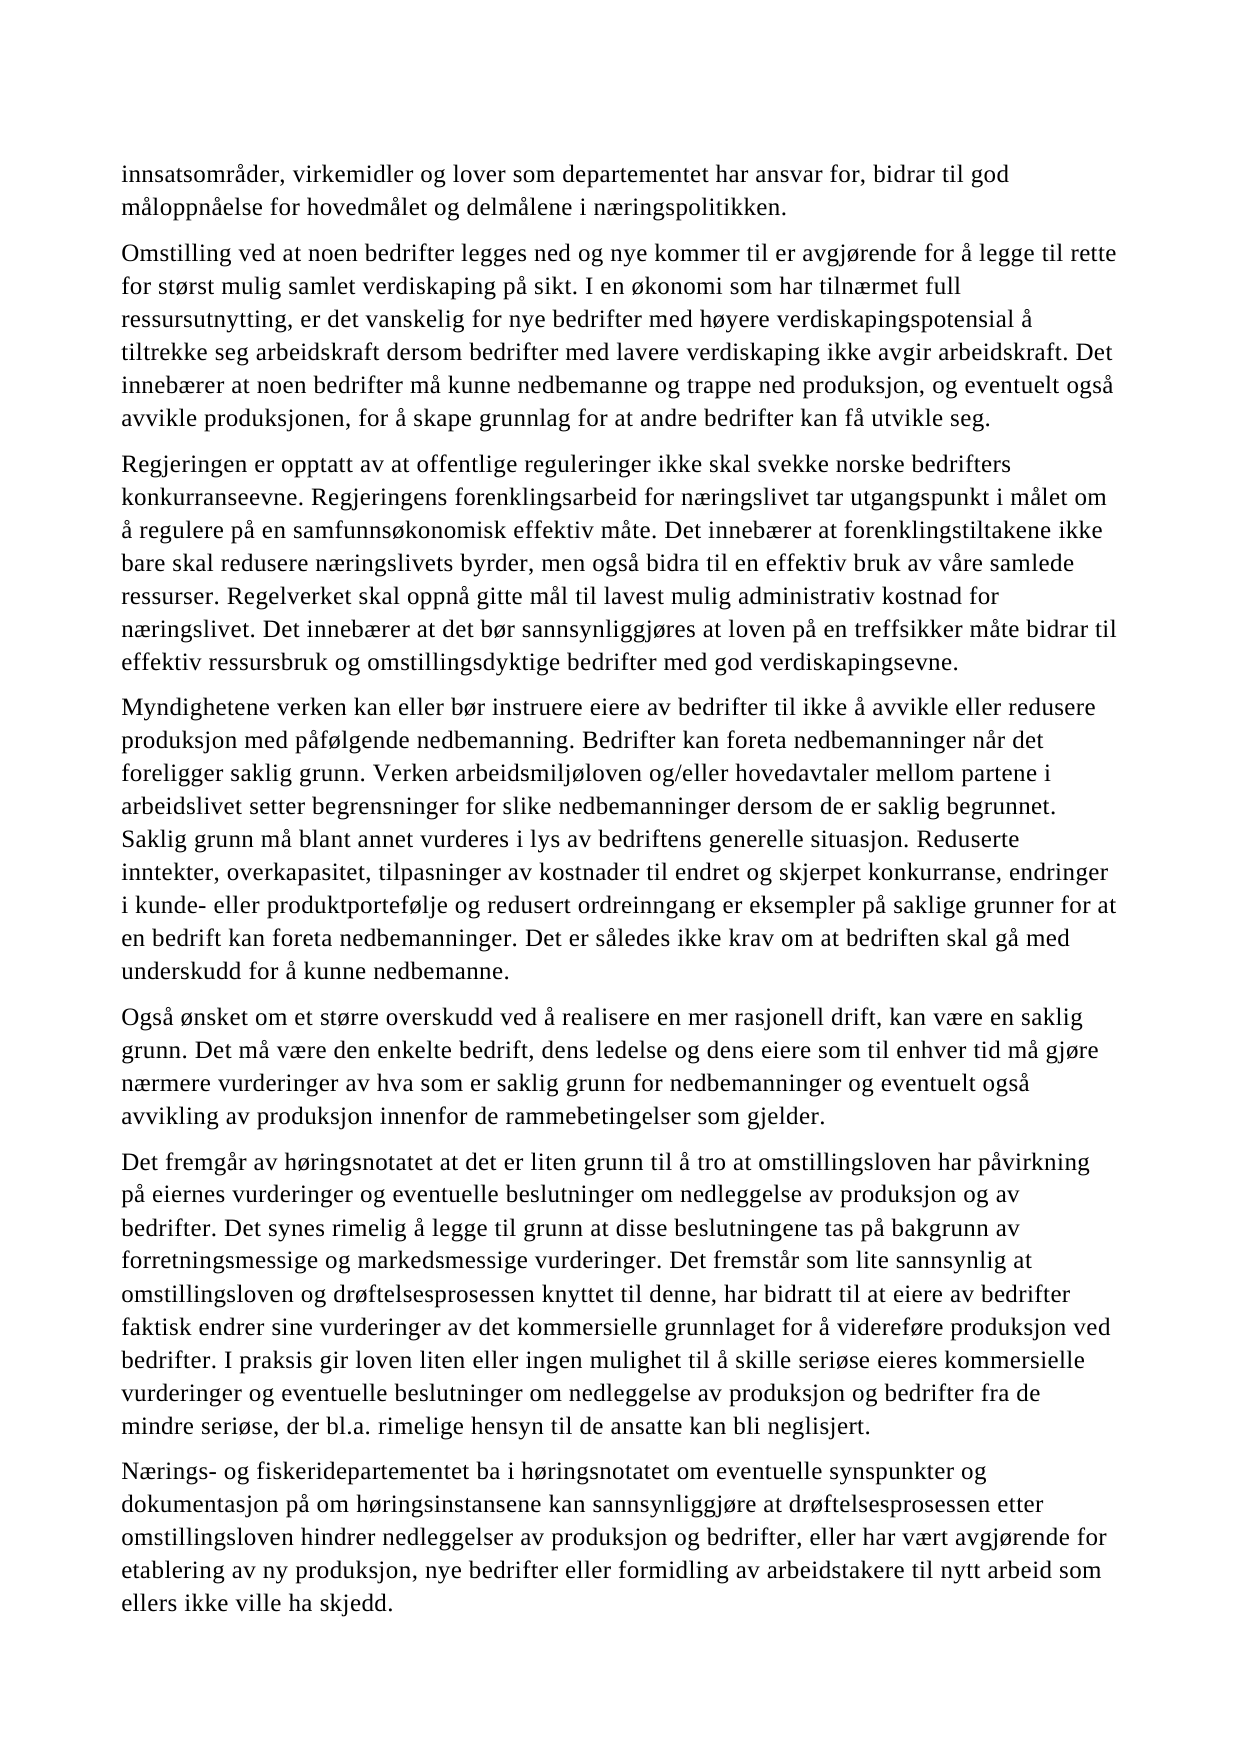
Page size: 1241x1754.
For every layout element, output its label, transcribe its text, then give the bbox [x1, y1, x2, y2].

text Regjeringen er opptatt av at offentlige reguleringer ikke skal svekke norske bedrifters konkurranseevne. Regjeringens forenklingsarbeid for næringslivet tar utgangspunkt i målet om å regulere på en samfunnsøkonomisk effektiv måte. Det innebærer at forenklingstiltakene ikke bare skal redusere næringslivets byrder, men også bidra til en effektiv bruk av våre samlede ressurser. Regelverket skal oppnå gitte mål til lavest mulig administrativ kostnad for næringslivet. Det innebærer at det bør sannsynliggjøres at loven på en treffsikker måte bidrar til effektiv ressursbruk og omstillingsdyktige bedrifter med god verdiskapingsevne. [121, 449, 1119, 676]
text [121, 159, 1119, 221]
text Det fremgår av høringsnotatet at det er liten grunn til å tro at omstillingsloven har påvirkning på eiernes vurderinger og eventuelle beslutninger om nedleggelse av produksjon og av bedrifter. Det synes rimelig å legge til grunn at disse beslutningene tas på bakgrunn av forretningsmessige og markedsmessige vurderinger. Det fremstår som lite sannsynlig at omstillingsloven og drøftelsesprosessen knyttet til denne, har bidratt til at eiere av bedrifter faktisk endrer sine vurderinger av det kommersielle grunnlaget for å videreføre produksjon ved bedrifter. I praksis gir loven liten eller ingen mulighet til å skille seriøse eieres kommersielle vurderinger og eventuelle beslutninger om nedleggelse av produksjon og bedrifter fra de mindre seriøse, der bl.a. rimelige hensyn til de ansatte kan bli neglisjert. [121, 1147, 1119, 1439]
text Også ønsket om et større overskudd ved å realisere en mer rasjonell drift, kan være en saklig grunn. Det må være den enkelte bedrift, dens ledelse og dens eiere som til enhver tid må gjøre nærmere vurderinger av hva som er saklig grunn for nedbemanninger og eventuelt også avvikling av produksjon innenfor de rammebetingelser som gjelder. [121, 1002, 1119, 1130]
text Myndighetene verken kan eller bør instruere eiere av bedrifter til ikke å avvikle eller redusere produksjon med påfølgende nedbemanning. Bedrifter kan foreta nedbemanninger når det foreligger saklig grunn. Verken arbeidsmiljøloven og/eller hovedavtaler mellom partene i arbeidslivet setter begrensninger for slike nedbemanninger dersom de er saklig begrunnet. Saklig grunn må blant annet vurderes i lys av bedriftens generelle situasjon. Reduserte inntekter, overkapasitet, tilpasninger av kostnader til endret og skjerpet konkurranse, endringer i kunde- eller produktportefølje og redusert ordreinngang er eksempler på saklige grunner for at en bedrift kan foreta nedbemanninger. Det er således ikke krav om at bedriften skal gå med underskudd for å kunne nedbemanne. [121, 692, 1119, 985]
text Omstilling ved at noen bedrifter legges ned og nye kommer til er avgjørende for å legge til rette for størst mulig samlet verdiskaping på sikt. I en økonomi som har tilnærmet full ressursutnytting, er det vanskelig for nye bedrifter med høyere verdiskapingspotensial å tiltrekke seg arbeidskraft dersom bedrifter med lavere verdiskaping ikke avgir arbeidskraft. Det innebærer at noen bedrifter må kunne nedbemanne og trappe ned produksjon, og eventuelt også avvikle produksjonen, for å skape grunnlag for at andre bedrifter kan få utvikle seg. [121, 238, 1119, 432]
text Nærings- og fiskeridepartementet ba i høringsnotatet om eventuelle synspunkter og dokumentasjon på om høringsinstansene kan sannsynliggjøre at drøftelsesprosessen etter omstillingsloven hindrer nedleggelser av produksjon og bedrifter, eller har vært avgjørende for etablering av ny produksjon, nye bedrifter eller formidling av arbeidstakere til nytt arbeid som ellers ikke ville ha skjedd. [121, 1456, 1119, 1617]
